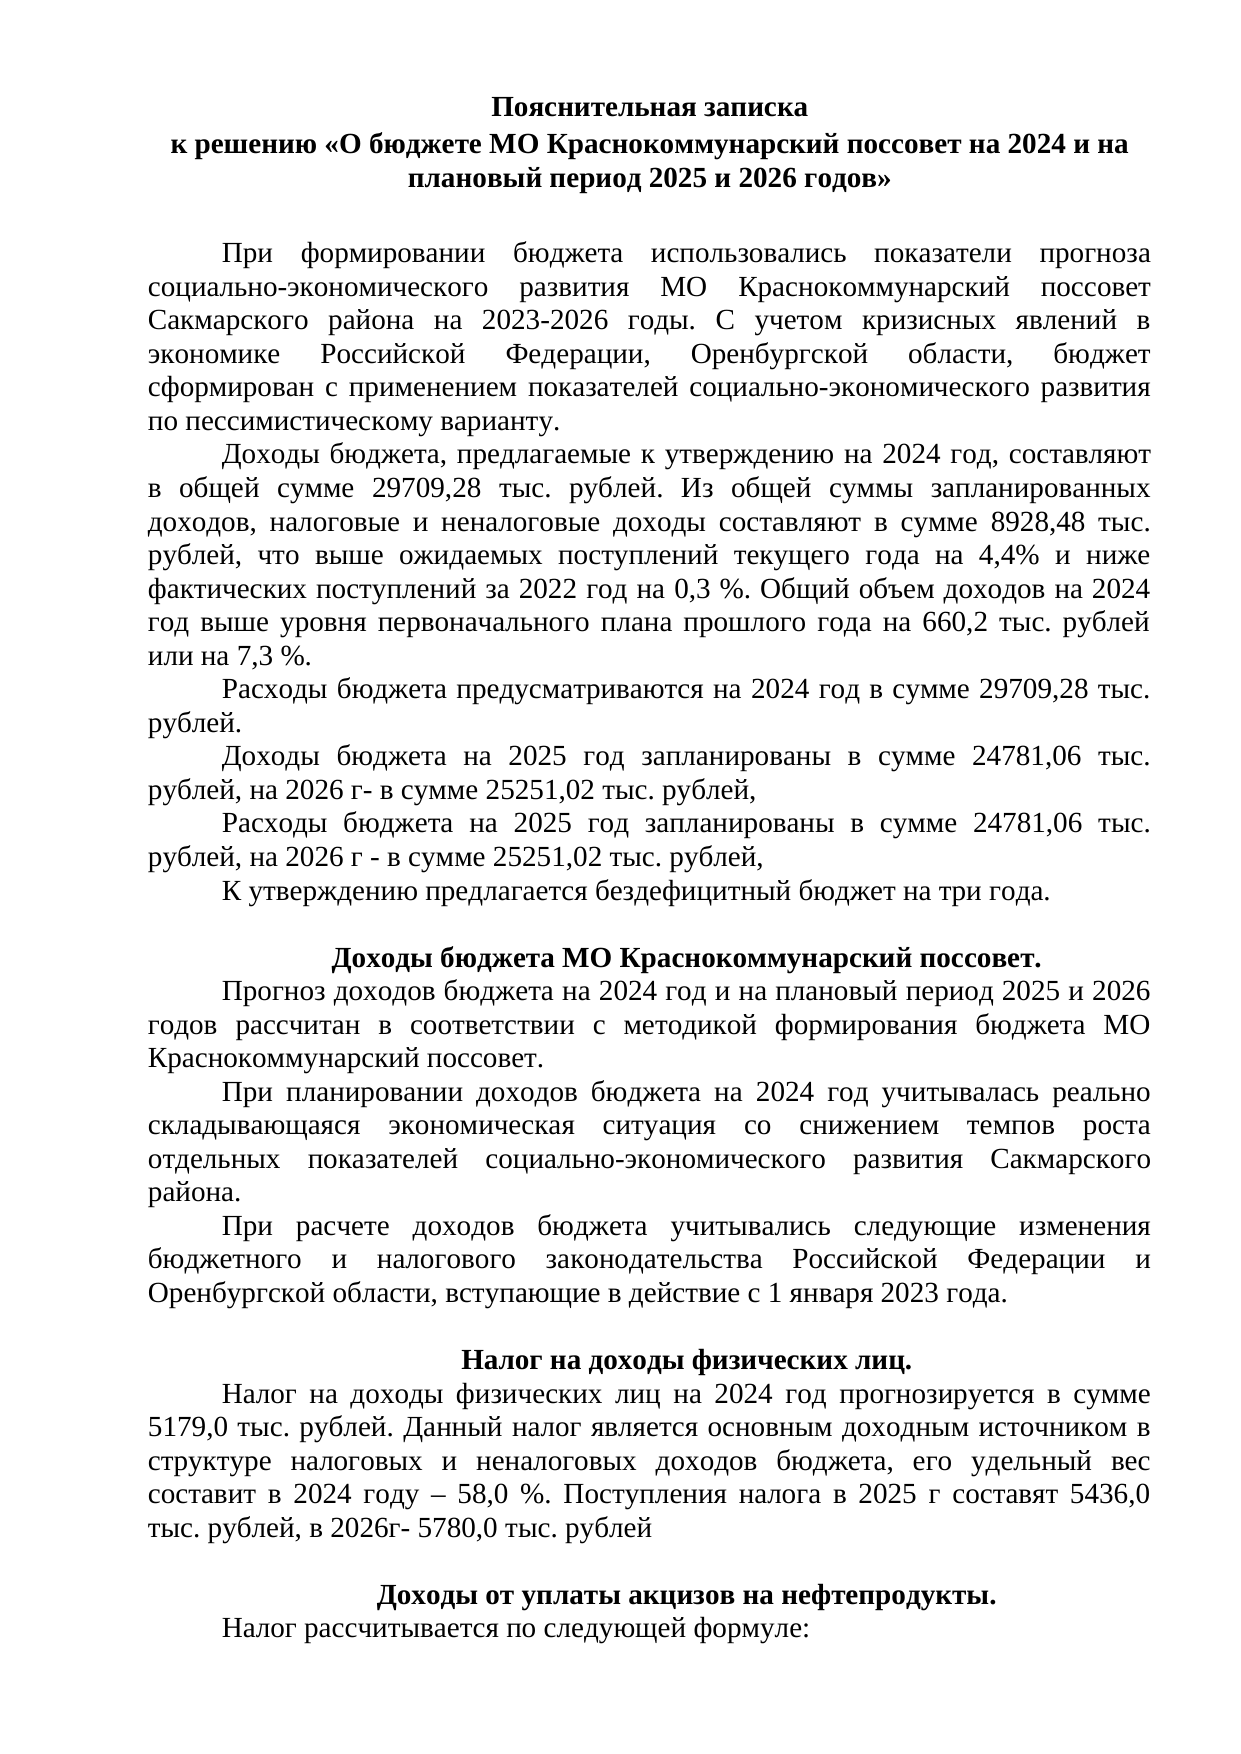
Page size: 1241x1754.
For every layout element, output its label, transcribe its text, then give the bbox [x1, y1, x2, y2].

text При формировании бюджета использовались показатели прогноза социально-экономического развития МО Краснокоммунарский поссовет Сакмарского района на 2023-2026 годы. С учетом кризисных явлений в экономике Российской Федерации, Оренбургской области, бюджет сформирован с применением показателей социально-экономического развития по пессимистическому варианту. [148, 235, 1152, 437]
text Расходы бюджета предусматриваются на 2024 год в сумме 29709,28 тыс. рублей. [148, 671, 1152, 738]
text При планировании доходов бюджета на 2024 год учитывалась реально складывающаяся экономическая ситуация со снижением темпов роста отдельных показателей социально-экономического развития Сакмарского района. [148, 1074, 1152, 1208]
text Прогноз доходов бюджета на 2024 год и на плановый период 2025 и 2026 годов рассчитан в соответствии с методикой формирования бюджета МО Краснокоммунарский поссовет. [148, 973, 1152, 1074]
text Расходы бюджета на 2025 год запланированы в сумме 24781,06 тыс. рублей, на 2026 г - в сумме 25251,02 тыс. рублей, [148, 806, 1152, 873]
text Налог на доходы физических лиц на 2024 год прогнозируется в сумме 5179,0 тыс. рублей. Данный налог является основным доходным источником в структуре налоговых и неналоговых доходов бюджета, его удельный вес составит в 2024 году – 58,0 %. Поступления налога в 2025 г составят 5436,0 тыс. рублей, в 2026г- 5780,0 тыс. рублей [148, 1376, 1152, 1543]
text Доходы бюджета, предлагаемые к утверждению на 2024 год, составляют в общей сумме 29709,28 тыс. рублей. Из общей суммы запланированных доходов, налоговые и неналоговые доходы составляют в сумме 8928,48 тыс. рублей, что выше ожидаемых поступлений текущего года на 4,4% и ниже фактических поступлений за 2022 год на 0,3 %. Общий объем доходов на 2024 год выше уровня первоначального плана прошлого года на 660,2 тыс. рублей или на 7,3 %. [148, 437, 1152, 671]
text К утверждению предлагается бездефицитный бюджет на три года. [148, 873, 1152, 906]
text Налог рассчитывается по следующей формуле: [148, 1611, 1152, 1644]
text Доходы бюджета МО Краснокоммунарский поссовет. [148, 940, 1152, 973]
text При расчете доходов бюджета учитывались следующие изменения бюджетного и налогового законодательства Российской Федерации и Оренбургской области, вступающие в действие с 1 января 2023 года. [148, 1208, 1152, 1309]
text к решению «О бюджете МО Краснокоммунарский поссовет на 2024 и на плановый период 2025 и 2026 годов» [148, 126, 1152, 193]
text Налог на доходы физических лиц. [148, 1342, 1152, 1376]
text Доходы от уплаты акцизов на нефтепродукты. [148, 1577, 1152, 1611]
text Доходы бюджета на 2025 год запланированы в сумме 24781,06 тыс. рублей, на 2026 г- в сумме 25251,02 тыс. рублей, [148, 738, 1152, 806]
text Пояснительная записка [148, 89, 1152, 122]
